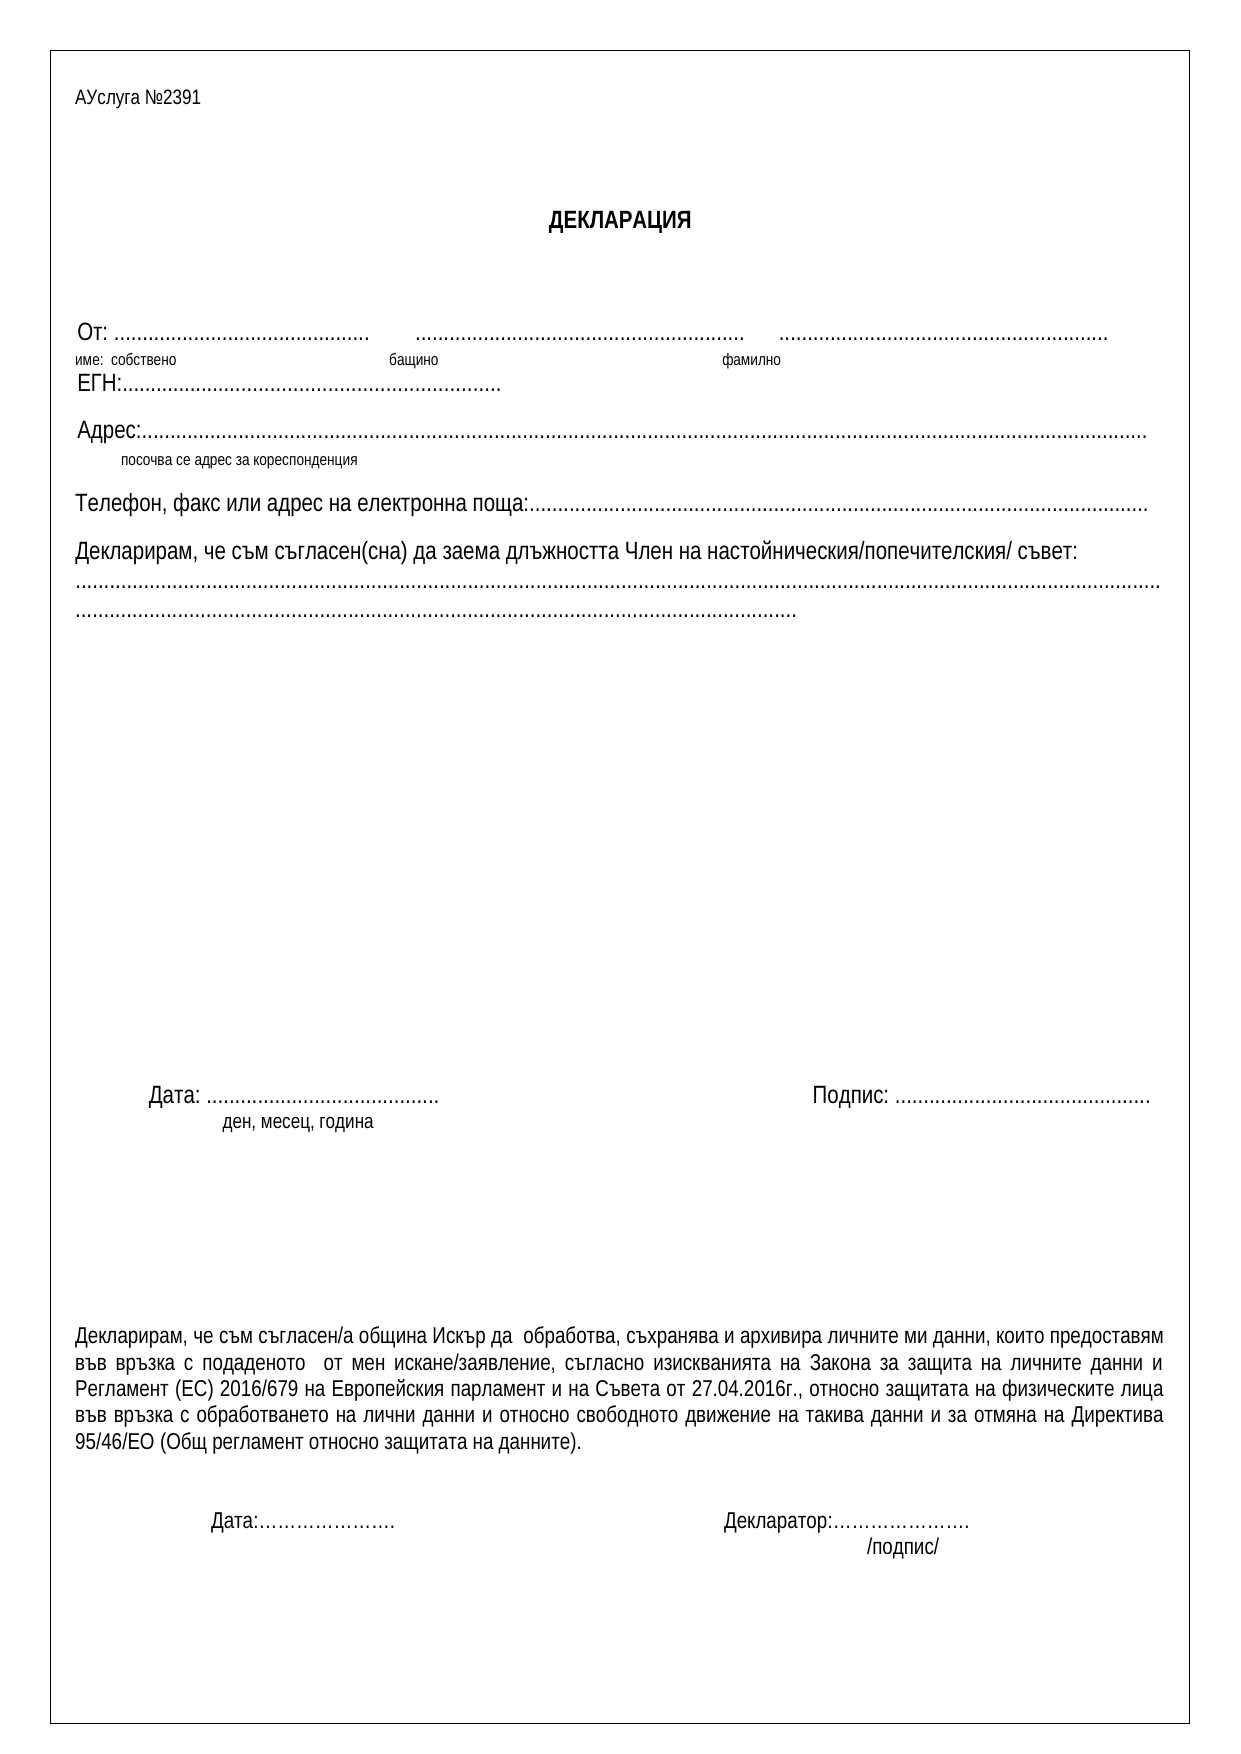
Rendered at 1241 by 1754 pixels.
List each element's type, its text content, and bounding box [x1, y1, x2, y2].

subtitle Телефон, факс или адрес на електронна поща:............................................................................................................. [75, 489, 1163, 517]
text ДЕКЛАРАЦИЯ [75, 205, 1165, 233]
text /подпис/ [75, 1533, 1165, 1559]
text ден, месец, година [149, 1109, 1165, 1133]
text АУслуга №2391 [75, 85, 1165, 109]
subtitle Адрес:................................................................................................................................................................................. [86, 423, 1165, 442]
subtitle ЕГН: [77, 371, 1165, 397]
text име: собствено бащино фамилно [75, 345, 1165, 371]
text Декларирам, че съм съгласен(сна) да заема длъжността Член на настойническия/попечителския/ съвет: [75, 536, 1165, 565]
text Дата:…………………. Декларатор:…………………. [75, 1507, 1165, 1533]
subtitle От: ............................................. .......................................................... .......................................................... [77, 319, 1165, 345]
text .............................................................................................................................................................................................................................................................................................................................. [75, 565, 1165, 622]
subtitle посочва се адрес за кореспонденция [77, 442, 1163, 471]
text Декларирам, че съм съгласен/а община Искър да обработва, съхранява и архивира личните ми данни, които предоставям във връзка с подаденото от мен искане/заявление, съгласно изискванията на Закона за защита на личните данни и Регламент (ЕС) 2016/679 на Европейския парламент и на Съвета от 27.04.2016г., относно защитата на физическите лица във връзка с обработването на лични данни и относно свободното движение на такива данни и за отмяна на Директива 95/46/ЕО (Общ регламент относно защитата на данните). [75, 1322, 1165, 1454]
text Дата: ......................................... Подпис: ............................................. [75, 1081, 1165, 1109]
